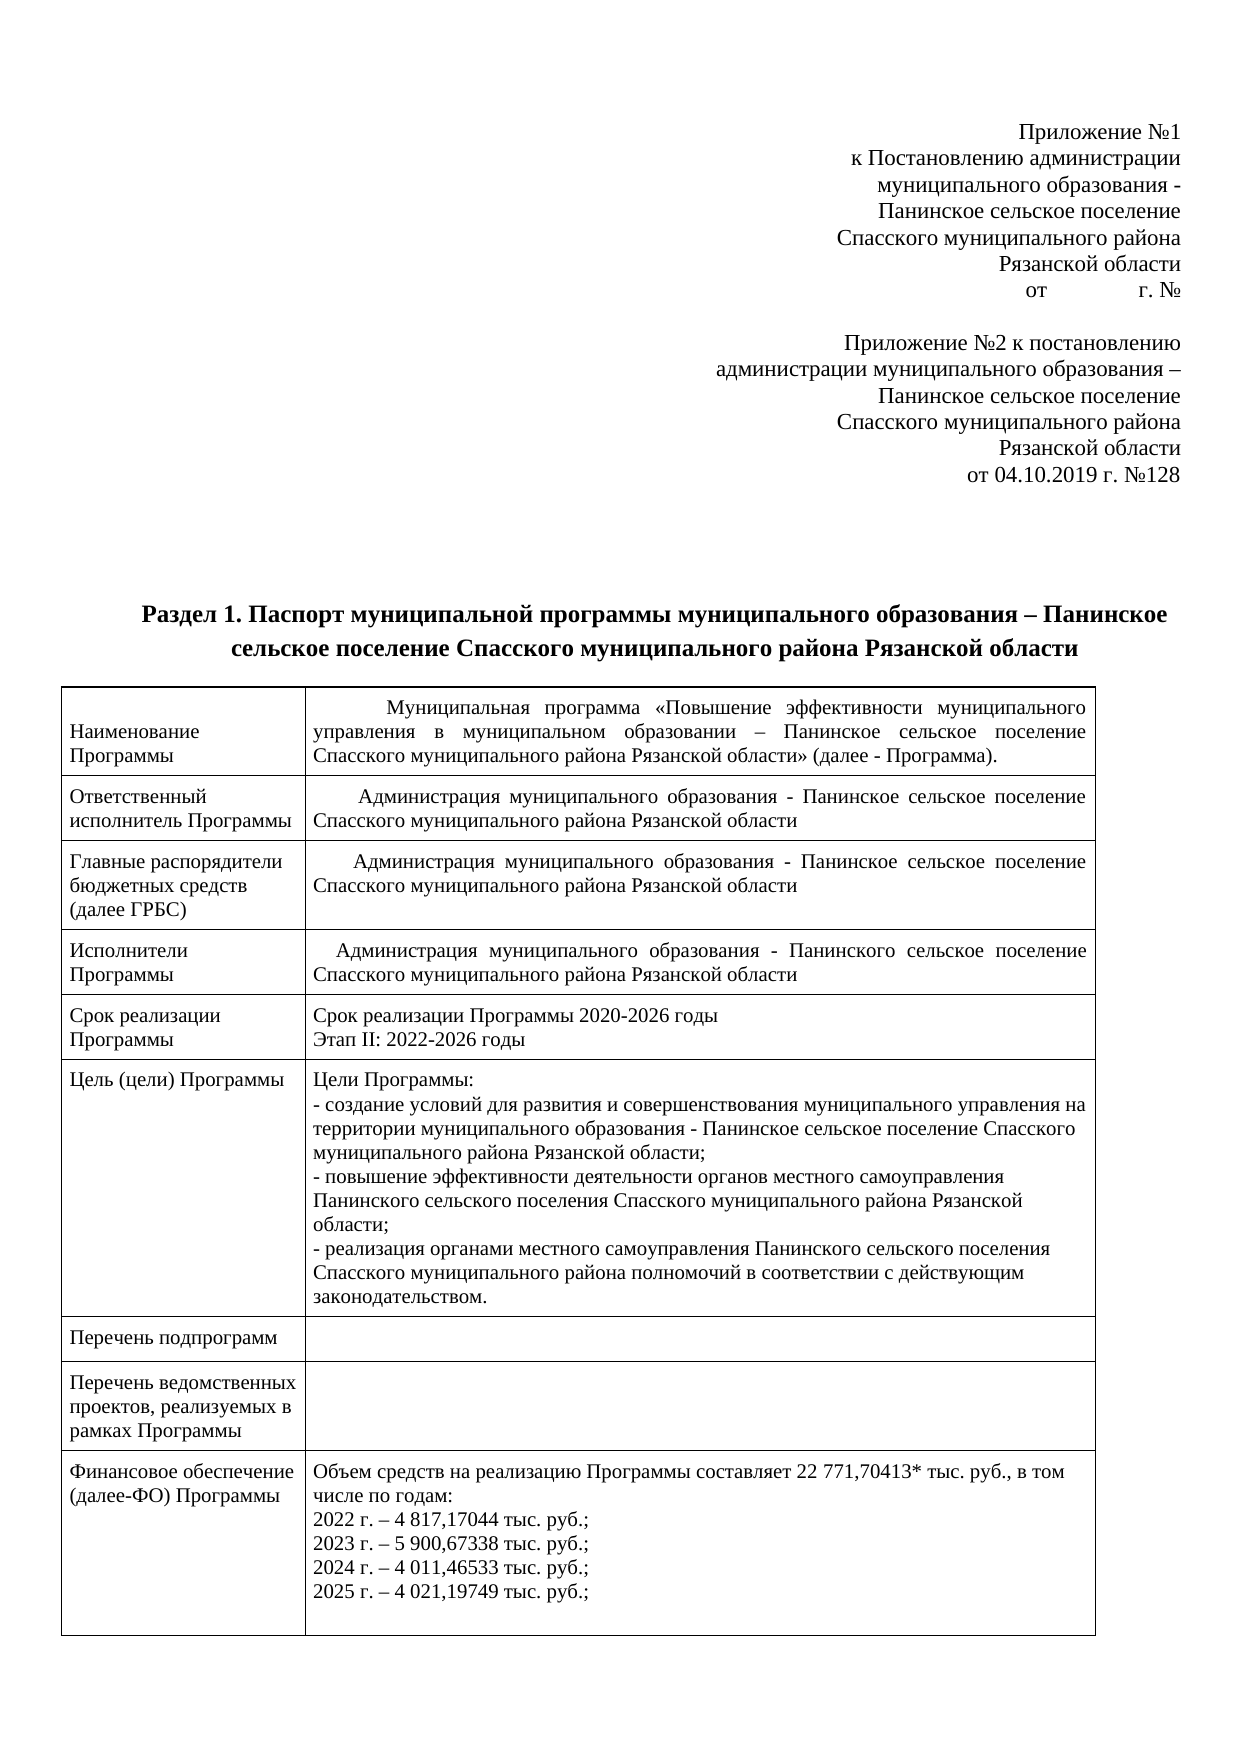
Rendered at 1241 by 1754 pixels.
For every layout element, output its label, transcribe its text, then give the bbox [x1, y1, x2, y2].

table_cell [306, 1451, 1095, 1635]
table_cell Ответственный исполнитель Программы [62, 776, 305, 840]
text Приложение №2 к постановлению [53, 329, 1181, 355]
text Рязанской области [53, 250, 1181, 276]
text Спасского муниципального района [53, 223, 1181, 250]
table_cell Цель (цели) Программы [62, 1060, 305, 1316]
text Спасского муниципального района [53, 408, 1181, 434]
text Приложение №1 [53, 118, 1181, 144]
text Панинское сельское поселение [53, 382, 1181, 408]
text Панинское сельское поселение [53, 197, 1181, 223]
table_cell Перечень ведомственных проектов, реализуемых в рамках Программы [62, 1362, 305, 1450]
table_cell Цели Программы: - создание условий для развития и совершенствования муниципального управления на территории муниципального образования - Панинское сельское поселение Спасского муниципального района Рязанской области; - повышение эффективности деятельности органов местного самоуправления Панинского сельского поселения Спасского муниципального района Рязанской области; - реализация органами местного самоуправления Панинского сельского поселения Спасского муниципального района полномочий в соответствии с действующим законодательством. [306, 1060, 1095, 1316]
table_cell [306, 1317, 1095, 1361]
text Раздел 1. Паспорт муниципальной программы муниципального образования – Панинское сельское поселение Спасского муниципального района Рязанской области [128, 599, 1181, 661]
text от 04.10.2019 г. №128 [53, 461, 1181, 487]
text от г. № [53, 276, 1181, 303]
table_cell Перечень подпрограмм [62, 1317, 305, 1361]
table_cell Главные распорядители бюджетных средств (далее ГРБС) [62, 841, 305, 929]
text к Постановлению администрации [53, 144, 1181, 171]
table_cell [306, 1362, 1095, 1450]
table_header Муниципальная программа «Повышение эффективности муниципального управления в муниципальном образовании – Панинское сельское поселение Спасского муниципального района Рязанской области» (далее - Программа). [306, 688, 1095, 775]
table_cell Администрация муниципального образования - Панинское сельское поселение Спасского муниципального района Рязанской области [306, 841, 1095, 929]
table_cell Исполнители Программы [62, 930, 305, 994]
table_cell Администрация муниципального образования - Панинского сельское поселение Спасского муниципального района Рязанской области [306, 930, 1095, 994]
text Рязанской области [53, 434, 1181, 461]
table_cell Срок реализации Программы [62, 995, 305, 1058]
table_header Наименование Программы [62, 688, 305, 775]
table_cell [62, 1451, 305, 1635]
table_cell Администрация муниципального образования - Панинское сельское поселение Спасского муниципального района Рязанской области [306, 776, 1095, 840]
text муниципального образования - [53, 171, 1181, 197]
table_cell Срок реализации Программы 2020-2026 годы Этап II: 2022-2026 годы [306, 995, 1095, 1058]
text администрации муниципального образования – [53, 355, 1181, 382]
